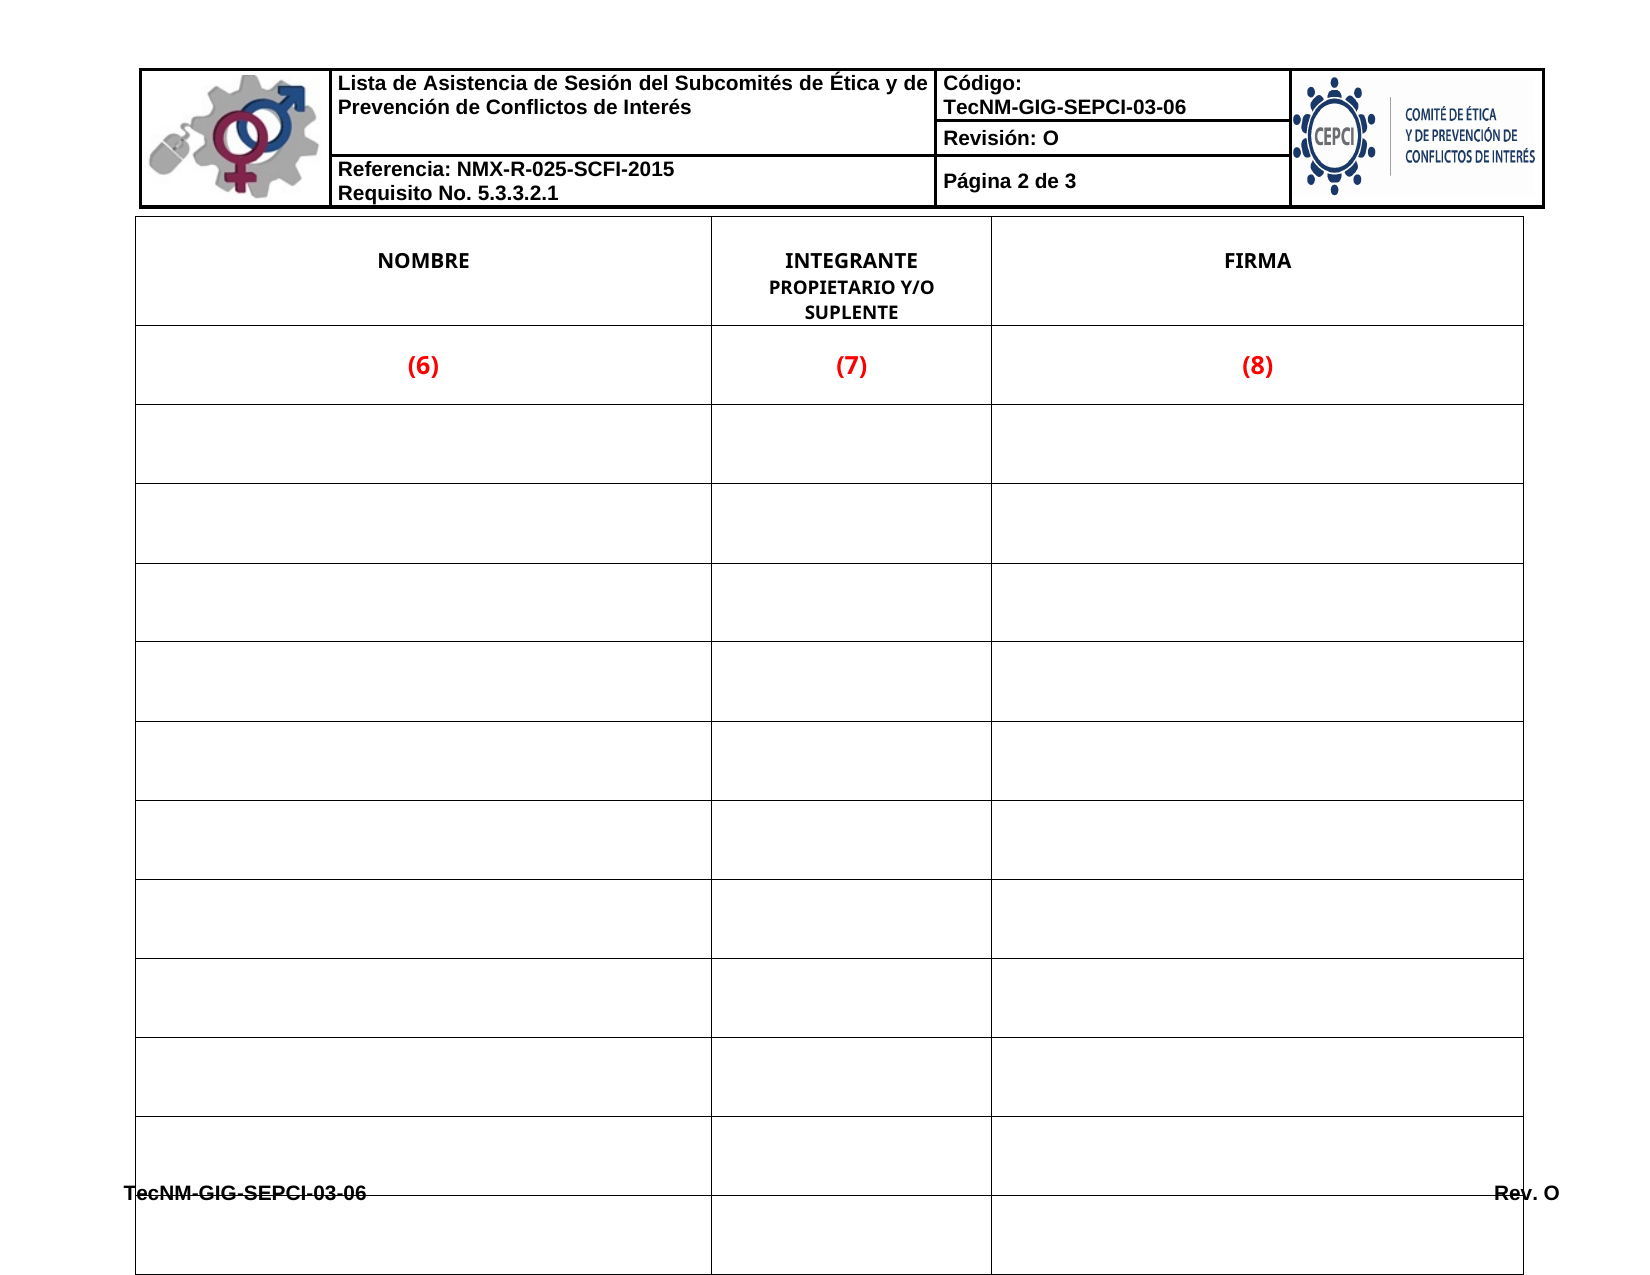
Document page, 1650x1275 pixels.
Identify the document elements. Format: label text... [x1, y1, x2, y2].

table_cell [992, 722, 1523, 799]
table_header INTEGRANTE PROPIETARIO Y/O SUPLENTE [712, 217, 991, 325]
table_cell [712, 484, 991, 562]
table_cell [712, 801, 991, 879]
table_cell (6) [136, 326, 711, 404]
table_cell [136, 722, 711, 799]
table_cell [136, 801, 711, 879]
table_cell [992, 1038, 1523, 1116]
table_cell [992, 642, 1523, 721]
table_cell [712, 642, 991, 721]
table_cell [992, 1196, 1523, 1274]
table_cell [992, 405, 1523, 483]
table_cell [136, 1117, 711, 1195]
picture [147, 75, 322, 201]
table_header NOMBRE [136, 217, 711, 325]
table_cell (8) [992, 326, 1523, 404]
table_cell [136, 959, 711, 1037]
table_cell [992, 801, 1523, 879]
table_cell [136, 484, 711, 562]
table_cell [992, 564, 1523, 641]
table_cell [712, 1196, 991, 1274]
table_cell [136, 405, 711, 483]
table_cell [712, 959, 991, 1037]
table_cell [712, 564, 991, 641]
table_cell [136, 880, 711, 958]
table_cell (7) [712, 326, 991, 404]
table_cell [992, 484, 1523, 562]
table_cell [136, 1196, 711, 1274]
table_cell [136, 1038, 711, 1116]
table_cell [712, 1038, 991, 1116]
table_cell [712, 1117, 991, 1195]
table_cell [992, 959, 1523, 1037]
table_cell [712, 722, 991, 799]
table_cell [992, 1117, 1523, 1195]
table_cell [136, 564, 711, 641]
table_cell [136, 642, 711, 721]
table_cell [712, 405, 991, 483]
table_cell [712, 880, 991, 958]
table_cell [992, 880, 1523, 958]
table_header FIRMA [992, 217, 1523, 325]
picture [1292, 76, 1536, 196]
